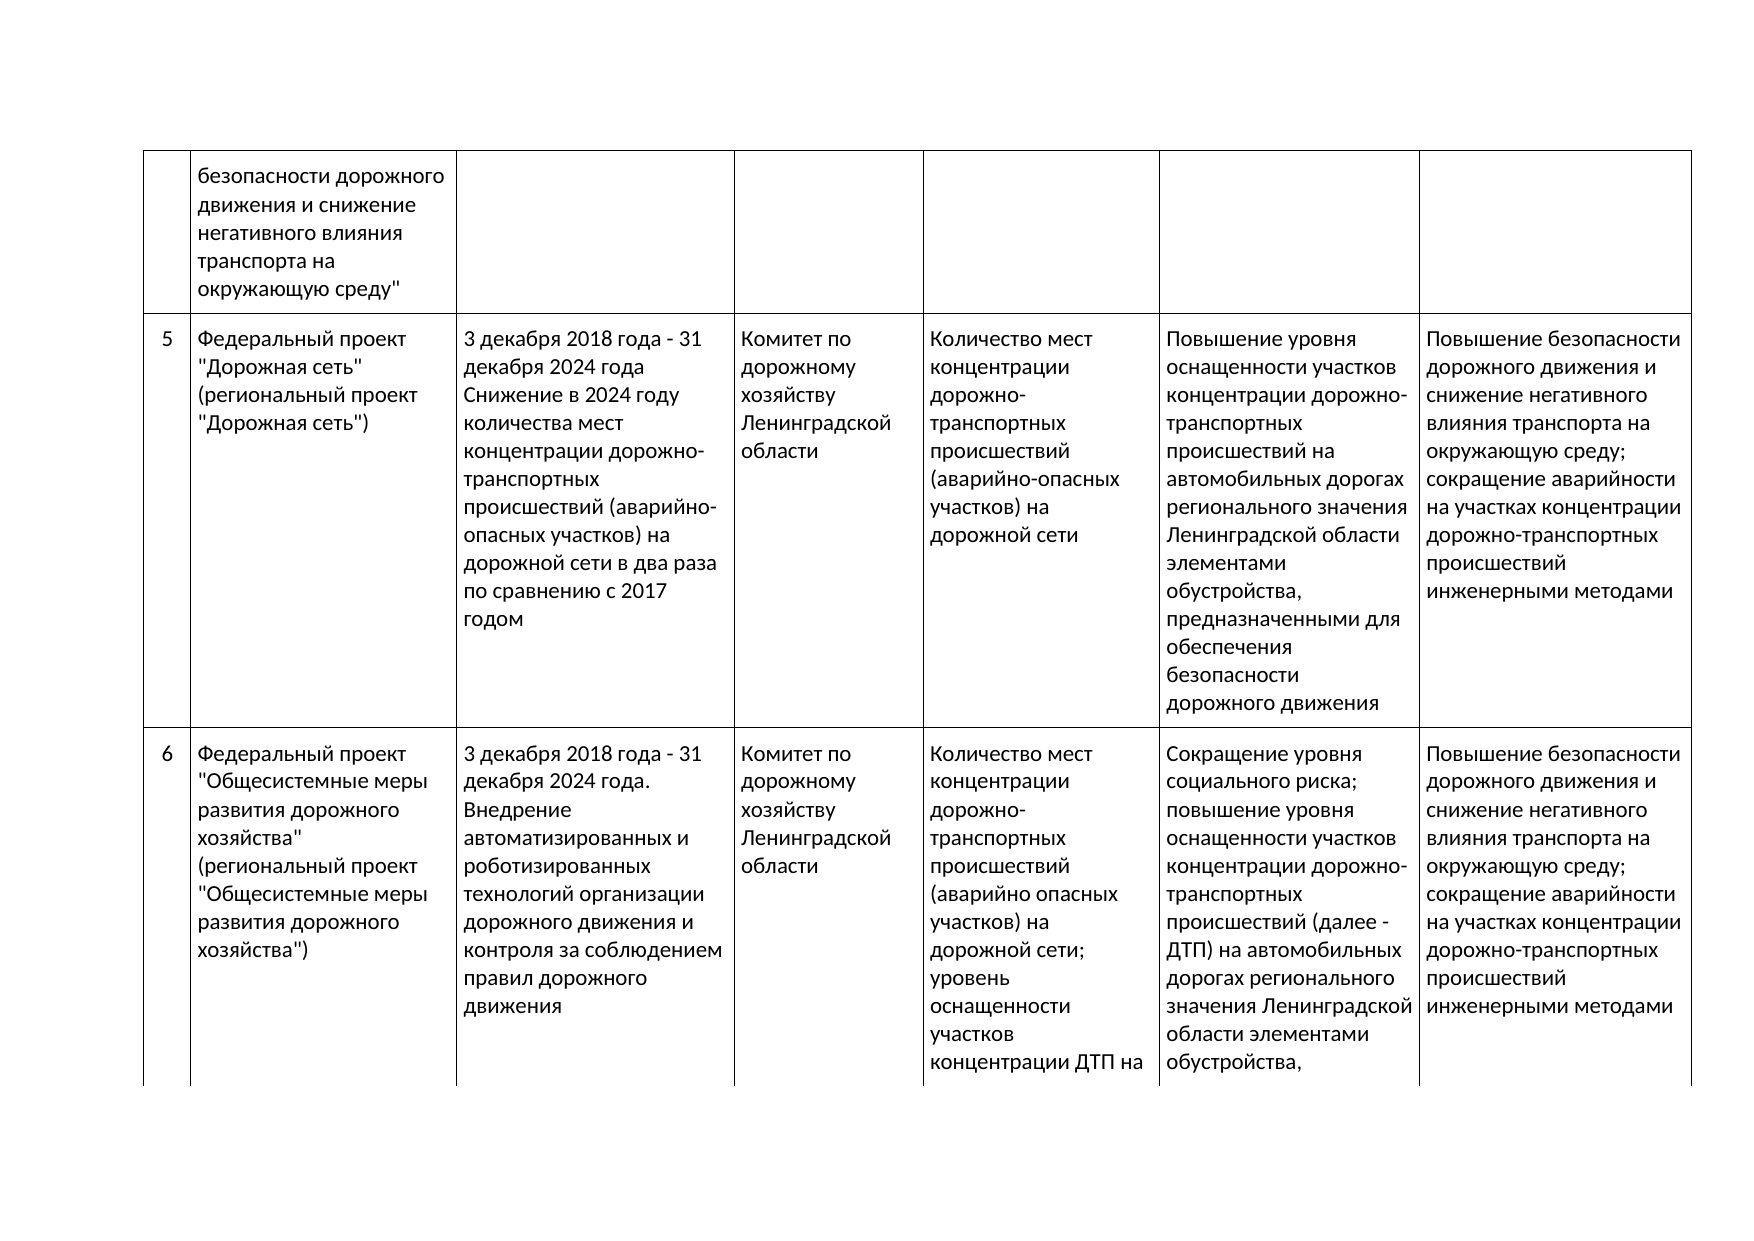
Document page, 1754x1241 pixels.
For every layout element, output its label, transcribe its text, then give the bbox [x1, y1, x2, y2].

table_cell 6 [144, 728, 190, 1086]
table_cell 3 декабря 2018 года - 31 декабря 2024 года Снижение в 2024 году количества мест концентрации дорожно-транспортных происшествий (аварийно-опасных участков) на дорожной сети в два раза по сравнению с 2017 годом [457, 314, 734, 727]
table_cell [457, 151, 734, 312]
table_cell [735, 728, 923, 1086]
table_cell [735, 314, 923, 727]
table_cell 5 [144, 314, 190, 727]
table_cell Повышение уровня оснащенности участков концентрации дорожно-транспортных происшествий на автомобильных дорогах регионального значения Ленинградской области элементами обустройства, предназначенными для обеспечения безопасности дорожного движения [1160, 314, 1419, 727]
table_cell Федеральный проект "Дорожная сеть" (региональный проект "Дорожная сеть") [191, 314, 456, 727]
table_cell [191, 728, 456, 1086]
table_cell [1160, 728, 1419, 1086]
table_cell Количество мест концентрации дорожно-транспортных происшествий (аварийно-опасных участков) на дорожной сети [924, 314, 1159, 727]
table_cell [924, 151, 1159, 312]
table_cell [1160, 151, 1419, 312]
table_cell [1420, 728, 1691, 1086]
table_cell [191, 151, 456, 312]
table_cell [144, 151, 190, 312]
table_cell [924, 728, 1159, 1086]
table_cell [735, 151, 923, 312]
table_cell [1420, 151, 1691, 312]
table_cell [457, 728, 734, 1086]
